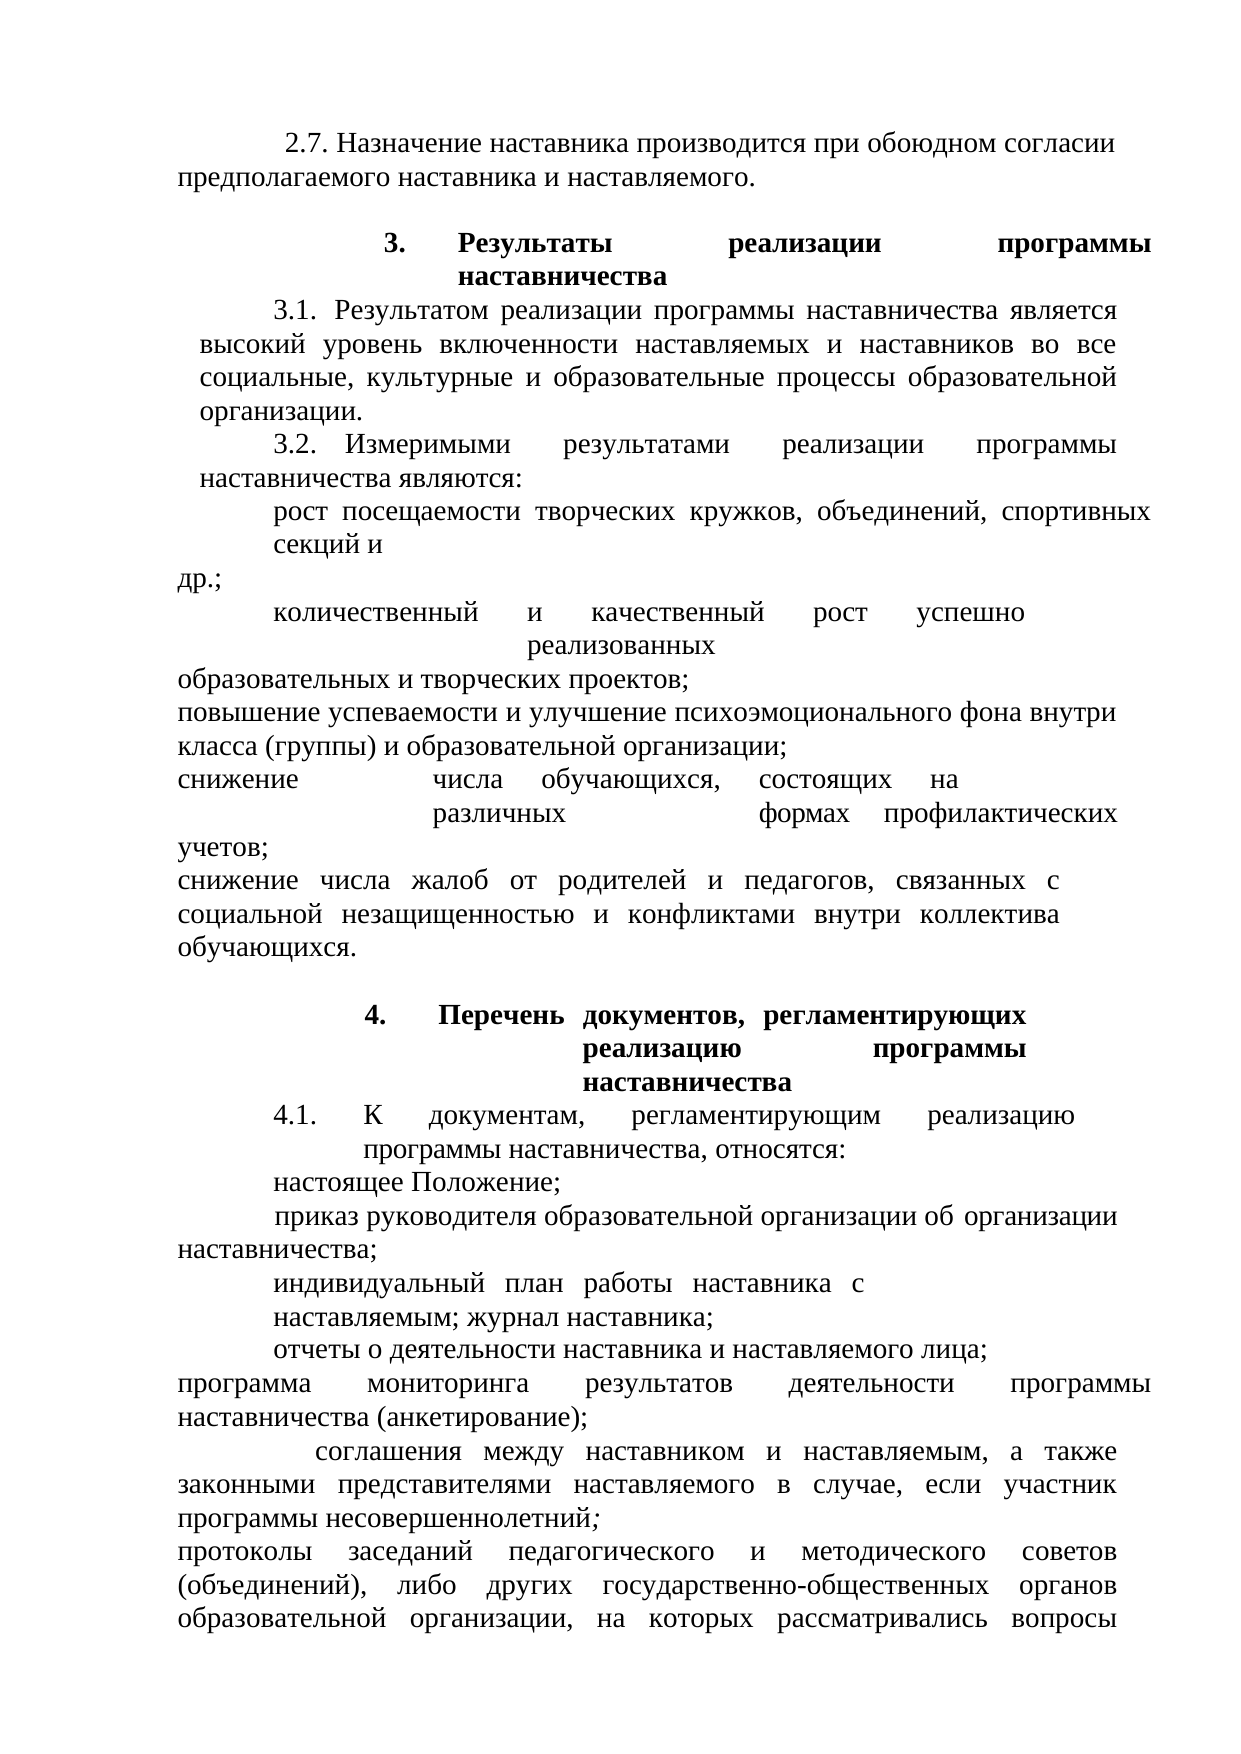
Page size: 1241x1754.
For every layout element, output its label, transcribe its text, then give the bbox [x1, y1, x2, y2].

text количественный и качественный рост успешно реализованных [273, 594, 1152, 661]
text 2.7. Назначение наставника производится при обоюдном согласии предполагаемого наставника и наставляемого. [177, 125, 1117, 192]
text снижение числа жалоб от родителей и педагогов, связанных с социальной незащищенностью и конфликтами внутри коллектива обучающихся. [177, 862, 1061, 963]
text повышение успеваемости и улучшение психоэмоционального фона внутри класса (группы) и образовательной организации; [177, 694, 1117, 762]
list Измеримыми результатами реализации программы наставничества являются: [199, 426, 1117, 493]
text отчеты о деятельности наставника и наставляемого лица; [273, 1332, 1152, 1366]
subtitle Результаты реализации программы наставничества [384, 226, 1152, 292]
list Результатом реализации программы наставничества является высокий уровень включенности наставляемых и наставников во все социальные, культурные и образовательные процессы образовательной организации. [199, 292, 1118, 426]
text снижение числа обучающихся, состоящих на различных формах профилактических учетов; [177, 762, 1118, 862]
text индивидуальный план работы наставника с наставляемым; журнал наставника; [273, 1265, 865, 1332]
text рост посещаемости творческих кружков, объединений, спортивных секций и [273, 493, 1152, 560]
subtitle Перечень документов, регламентирующих реализацию программы наставничества [364, 997, 1027, 1097]
text соглашения между наставником и наставляемым, а также законными представителями наставляемого в случае, если участник программы несовершеннолетний; [177, 1433, 1118, 1533]
text настоящее Положение; [273, 1164, 1152, 1198]
list К документам, регламентирующим реализацию программы наставничества, относятся: [199, 1097, 1117, 1164]
text программа мониторинга результатов деятельности программы наставничества (анкетирование); [177, 1366, 1152, 1433]
text образовательных и творческих проектов; [177, 661, 1152, 694]
text приказ руководителя образовательной организации об организации наставничества; [177, 1198, 1117, 1265]
text др.; [177, 560, 1152, 594]
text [177, 1533, 1118, 1634]
